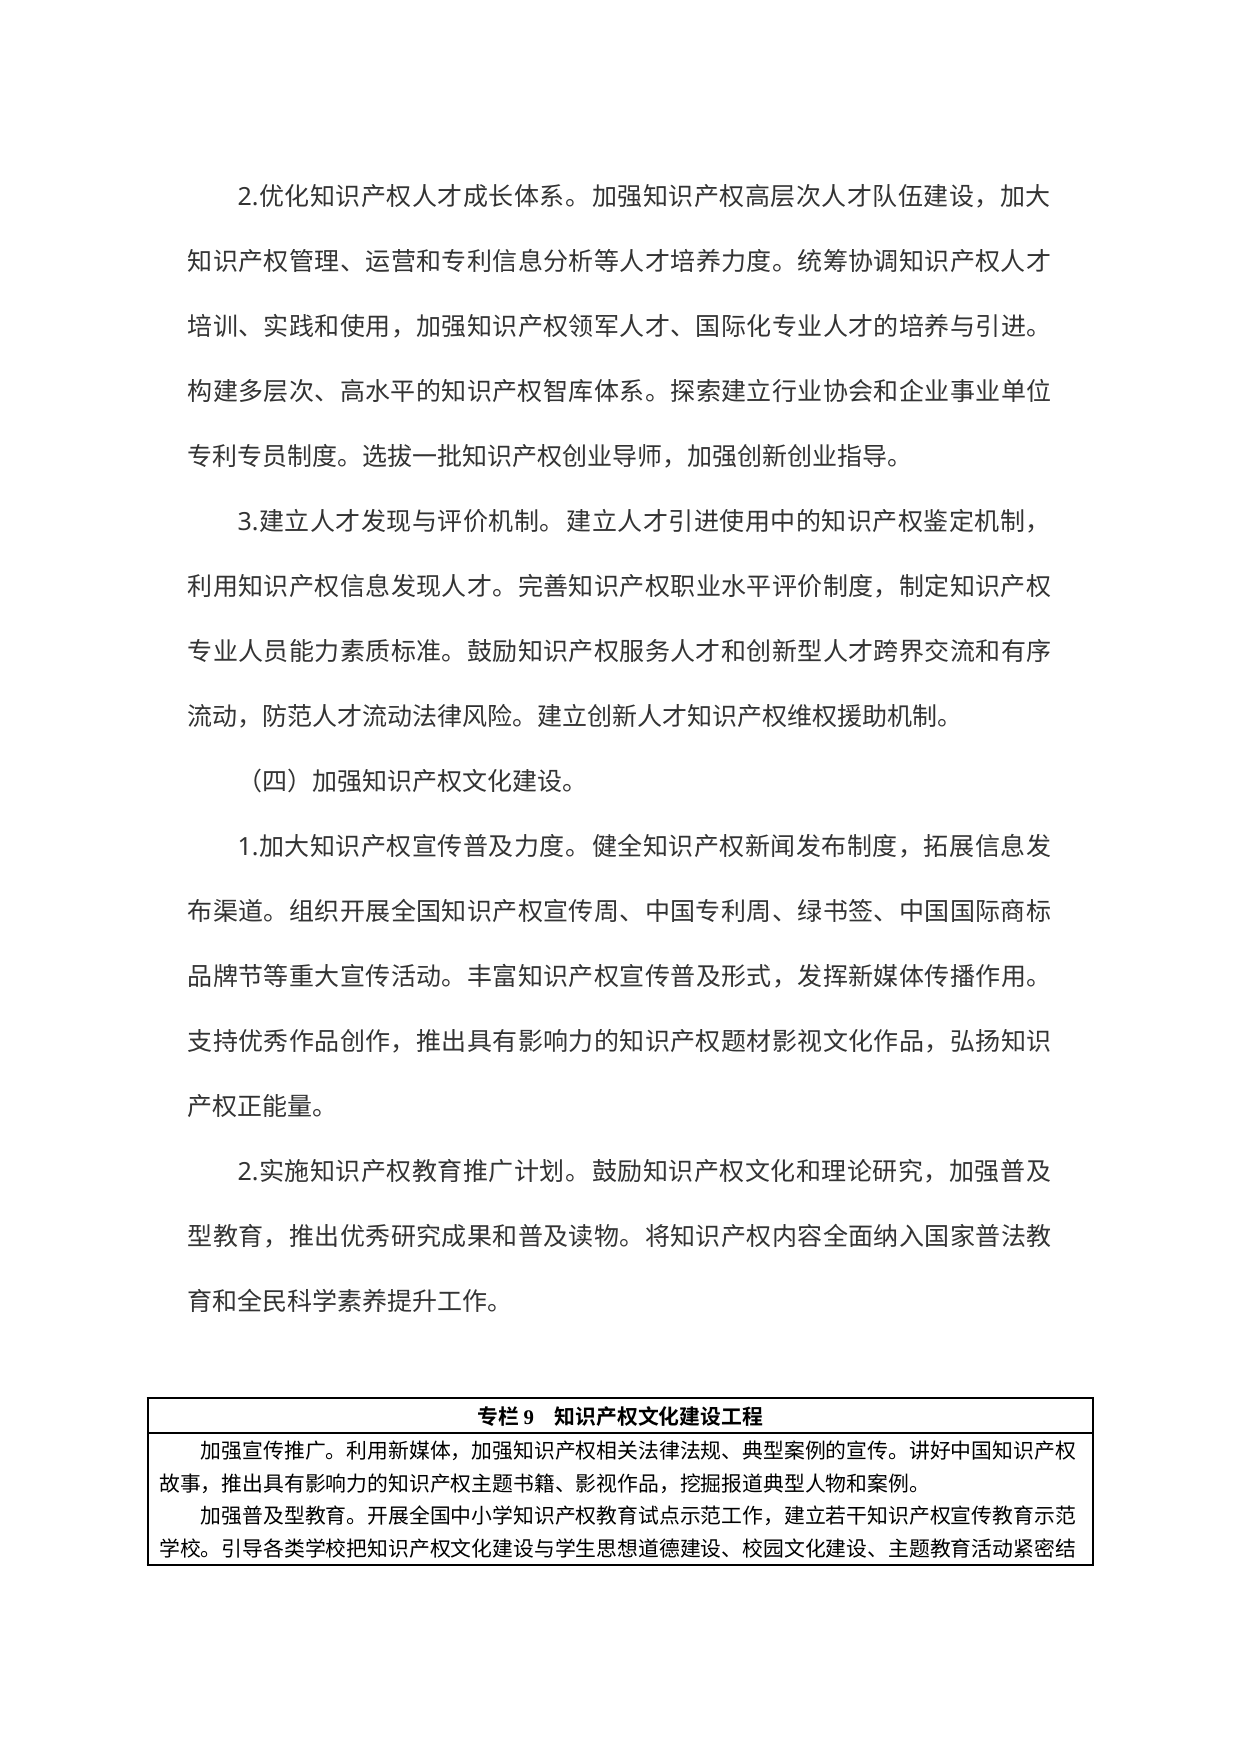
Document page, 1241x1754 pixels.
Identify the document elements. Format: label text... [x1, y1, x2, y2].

table_header 专栏9 知识产权文化建设工程 [149, 1399, 1092, 1432]
text 2.优化知识产权人才成长体系。加强知识产权高层次人才队伍建设，加大知识产权管理、运营和专利信息分析等人才培养力度。统筹协调知识产权人才培训、实践和使用，加强知识产权领军人才、国际化专业人才的培养与引进。构建多层次、高水平的知识产权智库体系。探索建立行业协会和企业事业单位专利专员制度。选拔一批知识产权创业导师，加强创新创业指导。 [187, 162, 1053, 487]
text 1.加大知识产权宣传普及力度。健全知识产权新闻发布制度，拓展信息发布渠道。组织开展全国知识产权宣传周、中国专利周、绿书签、中国国际商标品牌节等重大宣传活动。丰富知识产权宣传普及形式，发挥新媒体传播作用。支持优秀作品创作，推出具有影响力的知识产权题材影视文化作品，弘扬知识产权正能量。 [187, 812, 1053, 1137]
text （四）加强知识产权文化建设。 [187, 747, 1053, 812]
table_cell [149, 1434, 1092, 1564]
text 2.实施知识产权教育推广计划。鼓励知识产权文化和理论研究，加强普及型教育，推出优秀研究成果和普及读物。将知识产权内容全面纳入国家普法教育和全民科学素养提升工作。 [187, 1137, 1053, 1332]
text 3.建立人才发现与评价机制。建立人才引进使用中的知识产权鉴定机制，利用知识产权信息发现人才。完善知识产权职业水平评价制度，制定知识产权专业人员能力素质标准。鼓励知识产权服务人才和创新型人才跨界交流和有序流动，防范人才流动法律风险。建立创新人才知识产权维权援助机制。 [187, 487, 1053, 747]
